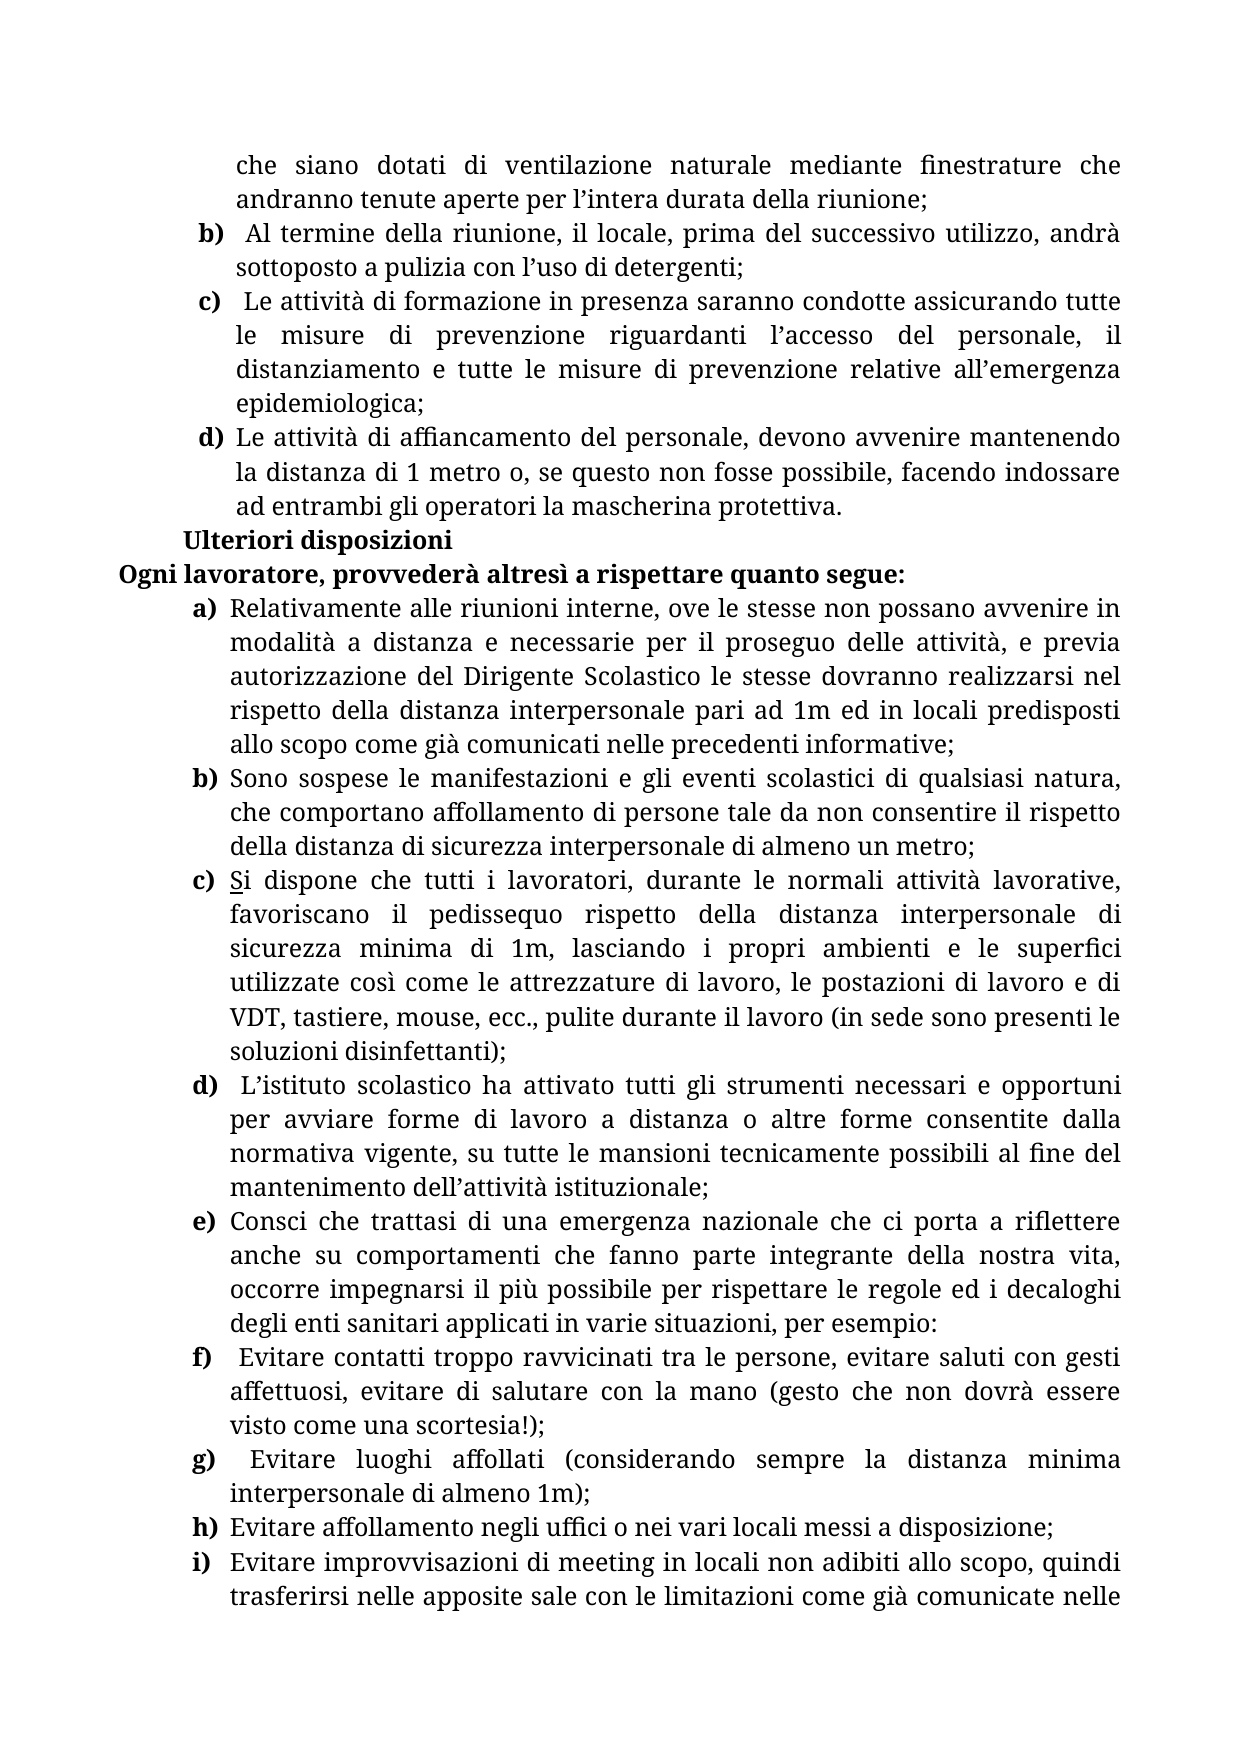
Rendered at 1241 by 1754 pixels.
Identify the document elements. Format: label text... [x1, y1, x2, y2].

list Evitare contatti troppo ravvicinati tra le persone, evitare saluti con gesti affettuosi, evitare di salutare con la mano (gesto che non dovrà essere visto come una scortesia!); [192, 1340, 1122, 1442]
list Relativamente alle riunioni interne, ove le stesse non possano avvenire in modalità a distanza e necessarie per il proseguo delle attività, e previa autorizzazione del Dirigente Scolastico le stesse dovranno realizzarsi nel rispetto della distanza interpersonale pari ad 1m ed in locali predisposti allo scopo come già comunicati nelle precedenti informative; [192, 590, 1122, 761]
list L’istituto scolastico ha attivato tutti gli strumenti necessari e opportuni per avviare forme di lavoro a distanza o altre forme consentite dalla normativa vigente, su tutte le mansioni tecnicamente possibili al fine del mantenimento dell’attività istituzionale; [192, 1067, 1122, 1203]
list Consci che trattasi di una emergenza nazionale che ci porta a riflettere anche su comportamenti che fanno parte integrante della nostra vita, occorre impegnarsi il più possibile per rispettare le regole ed i decaloghi degli enti sanitari applicati in varie situazioni, per esempio: [192, 1203, 1122, 1340]
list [198, 148, 1122, 216]
list Evitare luoghi affollati (considerando sempre la distanza minima interpersonale di almeno 1m); [192, 1442, 1122, 1510]
list Si dispone che tutti i lavoratori, durante le normali attività lavorative, favoriscano il pedissequo rispetto della distanza interpersonale di sicurezza minima di 1m, lasciando i propri ambienti e le superfici utilizzate così come le attrezzature di lavoro, le postazioni di lavoro e di VDT, tastiere, mouse, ecc., pulite durante il lavoro (in sede sono presenti le soluzioni disinfettanti); [192, 863, 1122, 1067]
list Evitare affollamento negli uffici o nei vari locali messi a disposizione; [192, 1510, 1122, 1544]
list Le attività di formazione in presenza saranno condotte assicurando tutte le misure di prevenzione riguardanti l’accesso del personale, il distanziamento e tutte le misure di prevenzione relative all’emergenza epidemiologica; [198, 284, 1122, 420]
list Sono sospese le manifestazioni e gli eventi scolastici di qualsiasi natura, che comportano affollamento di persone tale da non consentire il rispetto della distanza di sicurezza interpersonale di almeno un metro; [192, 761, 1122, 863]
list Le attività di affiancamento del personale, devono avvenire mantenendo la distanza di 1 metro o, se questo non fosse possibile, facendo indossare ad entrambi gli operatori la mascherina protettiva. [198, 420, 1122, 522]
text Ulteriori disposizioni [118, 522, 1122, 556]
list Al termine della riunione, il locale, prima del successivo utilizzo, andrà sottoposto a pulizia con l’uso di detergenti; [198, 216, 1122, 284]
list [192, 1544, 1122, 1612]
text Ogni lavoratore, provvederà altresì a rispettare quanto segue: [118, 556, 1122, 590]
